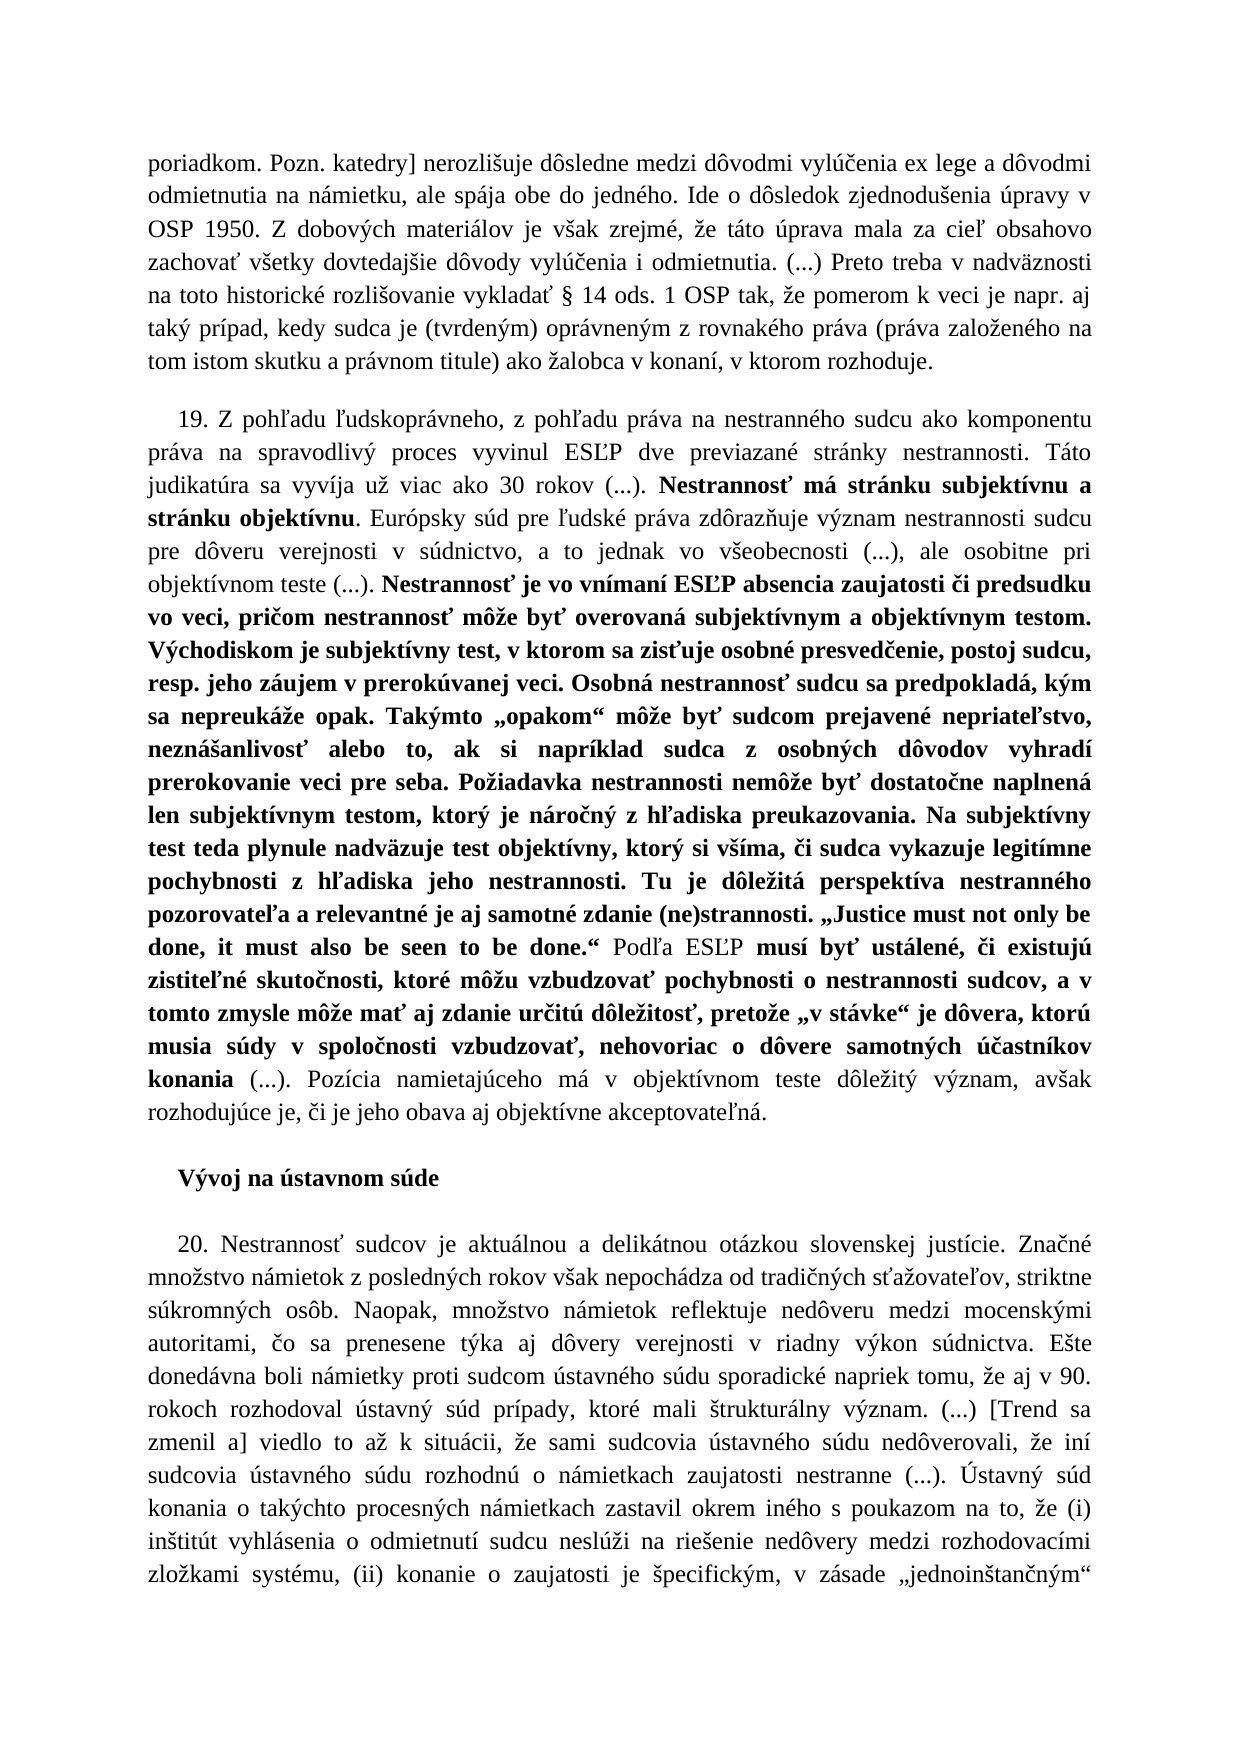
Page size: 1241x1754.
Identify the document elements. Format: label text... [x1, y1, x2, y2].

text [148, 1229, 1093, 1588]
text 19. Z pohľadu ľudskoprávneho, z pohľadu práva na nestranného sudcu ako komponentu práva na spravodlivý proces vyvinul ESĽP dve previazané stránky nestrannosti. Táto judikatúra sa vyvíja už viac ako 30 rokov (...). Nestrannosť má stránku subjektívnu a stránku objektívnu. Európsky súd pre ľudské práva zdôrazňuje význam nestrannosti sudcu pre dôveru verejnosti v súdnictvo, a to jednak vo všeobecnosti (...), ale osobitne pri objektívnom teste (...). Nestrannosť je vo vnímaní ESĽP absencia zaujatosti či predsudku vo veci, pričom nestrannosť môže byť overovaná subjektívnym a objektívnym testom. Východiskom je subjektívny test, v ktorom sa zisťuje osobné presvedčenie, postoj sudcu, resp. jeho záujem v prerokúvanej veci. Osobná nestrannosť sudcu sa predpokladá, kým sa nepreukáže opak. Takýmto „opakom“ môže byť sudcom prejavené nepriateľstvo, neznášanlivosť alebo to, ak si napríklad sudca z osobných dôvodov vyhradí prerokovanie veci pre seba. Požiadavka nestrannosti nemôže byť dostatočne naplnená len subjektívnym testom, ktorý je náročný z hľadiska preukazovania. Na subjektívny test teda plynule nadväzuje test objektívny, ktorý si všíma, či sudca vykazuje legitímne pochybnosti z hľadiska jeho nestrannosti. Tu je dôležitá perspektíva nestranného pozorovateľa a relevantné je aj samotné zdanie (ne)strannosti. „Justice must not only be done, it must also be seen to be done.“ Podľa ESĽP musí byť ustálené, či existujú zistiteľné skutočnosti, ktoré môžu vzbudzovať pochybnosti o nestrannosti sudcov, a v tomto zmysle môže mať aj zdanie určitú dôležitosť, pretože „v stávke“ je dôvera, ktorú musia súdy v spoločnosti vzbudzovať, nehovoriac o dôvere samotných účastníkov konania (...). Pozícia namietajúceho má v objektívnom teste dôležitý význam, avšak rozhodujúce je, či je jeho obava aj objektívne akceptovateľná. [148, 404, 1093, 1126]
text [148, 148, 1093, 374]
text Vývoj na ústavnom súde [148, 1163, 1093, 1192]
